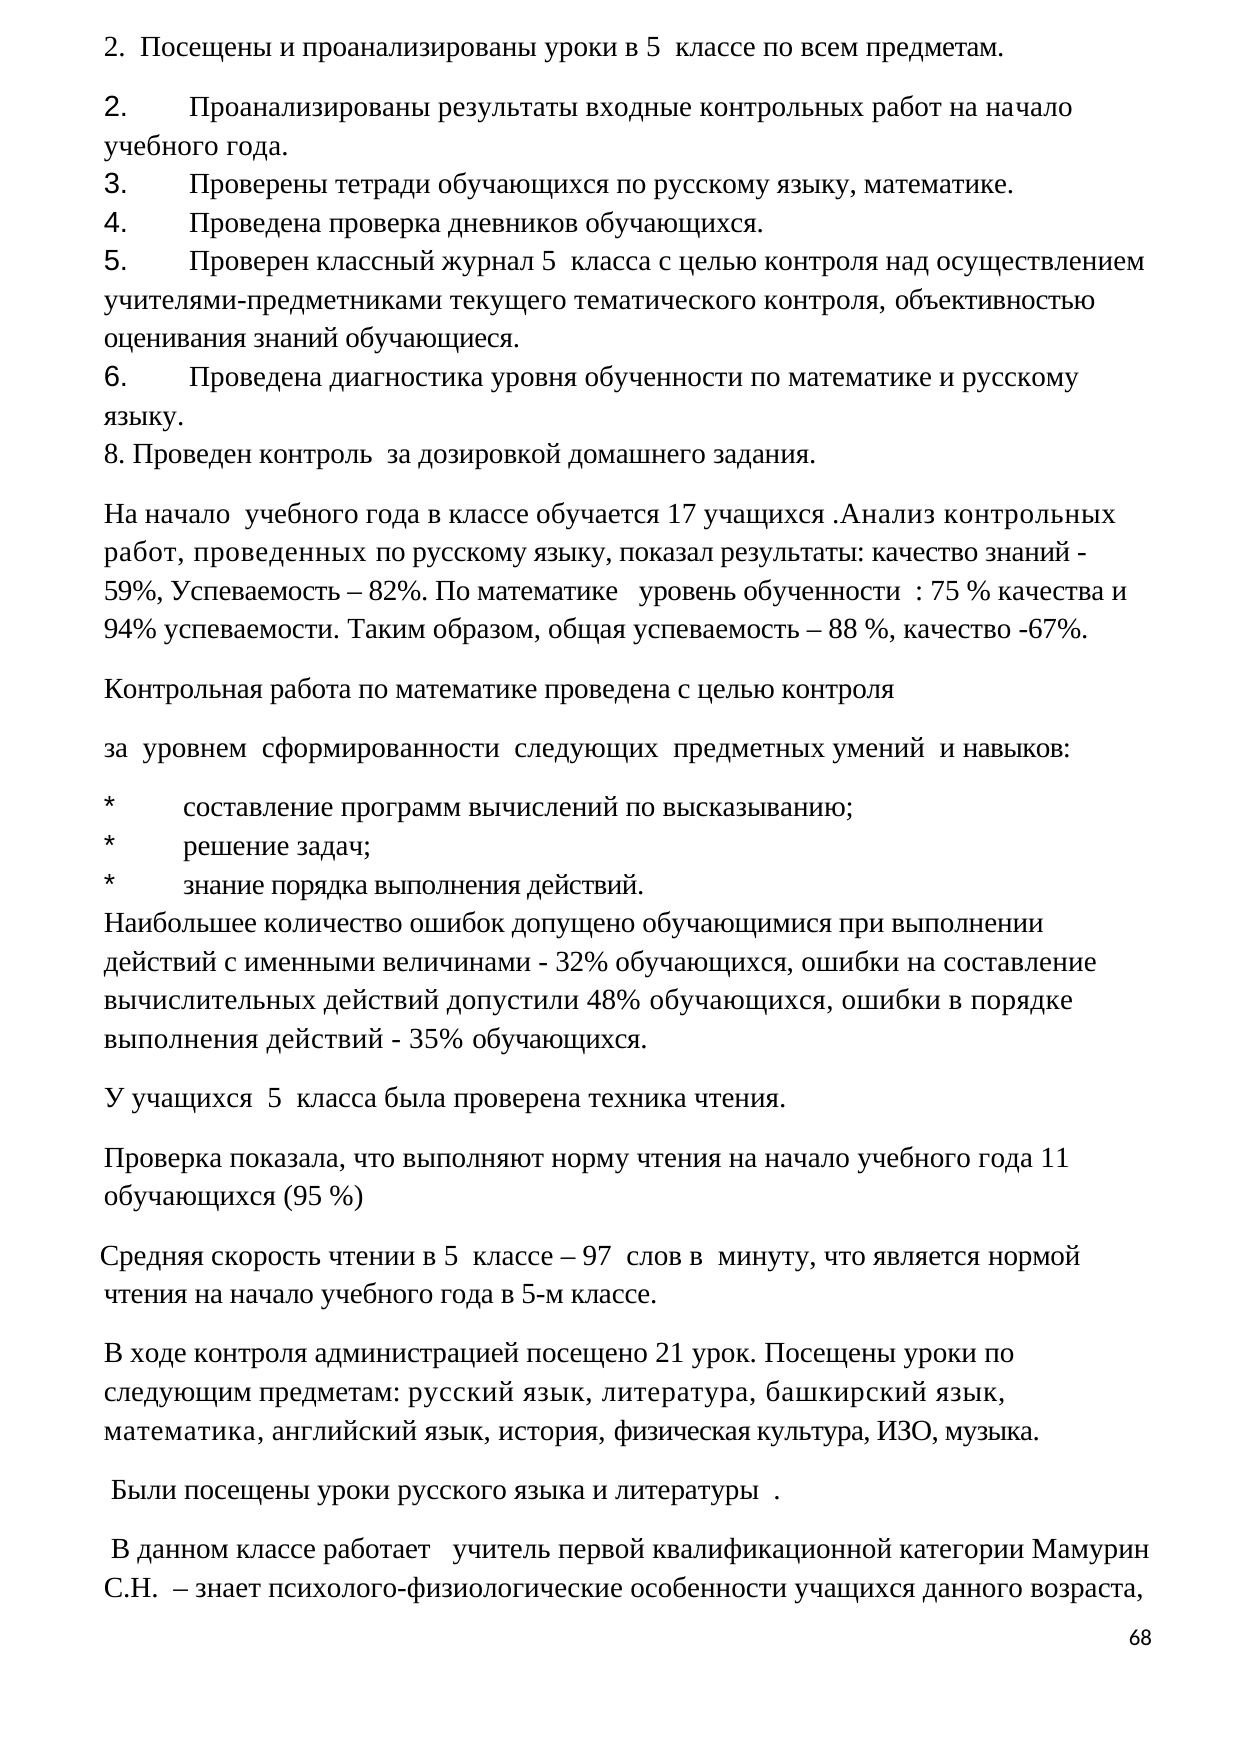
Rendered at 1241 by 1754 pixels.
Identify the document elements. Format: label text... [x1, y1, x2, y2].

text 2. Посещены и проанализированы уроки в 5 классе по всем предметам. [103, 29, 1152, 63]
text У учащихся 5 класса была проверена техника чтения. [103, 1080, 1145, 1114]
text В ходе контроля администрацией посещено 21 урок. Посещены уроки по следующим предметам: русский язык, литература, башкирский язык, математика, английский язык, история, физическая культура, ИЗО, музыка. [103, 1336, 1152, 1446]
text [103, 1531, 1152, 1603]
list Проверен классный журнал 5 класса с целью контроля над осуществлением учителями-предметниками текущего тематического контроля, объективностью оценивания знаний обучающиеся. [103, 243, 1152, 354]
text На начало учебного года в классе обучается 17 учащихся .Анализ контрольных работ, проведенных по русскому языку, показал результаты: качество знаний - 59%, Успеваемость – 82%. По математике уровень обученности : 75 % качества и 94% успеваемости. Таким образом, общая успеваемость – 88 %, качество -67%. [103, 496, 1147, 645]
text за уровнем сформированности следующих предметных умений и навыков: [103, 730, 1152, 764]
list составление программ вычислений по высказыванию; [103, 789, 1152, 823]
list Проведена диагностика уровня обученности по математике и русскому языку. [103, 359, 1152, 431]
text 8. Проведен контроль за дозировкой домашнего задания. [103, 436, 1152, 470]
list решение задач; [103, 828, 1152, 862]
text Наибольшее количество ошибок допущено обучающимися при выполнении действий с именными величинами - 32% обучающихся, ошибки на составление вычислительных действий допустили 48% обучающихся, ошибки в порядке выполнения действий - 35% обучающихся. [103, 905, 1145, 1054]
text Проверка показала, что выполняют норму чтения на начало учебного гoдa 11 обучающихся (95 %) [103, 1140, 1147, 1212]
text Были посещены уроки русского языка и литературы . [103, 1472, 1152, 1506]
text Контрольная работа по математике проведена с целью контроля [103, 671, 1152, 704]
list Проанализированы результаты входные контрольных работ на начало учебного года. [103, 89, 1152, 161]
list Проверены тетради обучающихся по русскому языку, математике. [103, 166, 1152, 200]
list Проведена проверка дневников обучающихся. [103, 205, 1152, 238]
text Средняя скорость чтении в 5 классе – 97 слов в минуту, что является нормой чтения на начало учебного года в 5-м классе. [99, 1238, 1147, 1310]
list знание порядка выполнения действий. [103, 867, 1152, 900]
